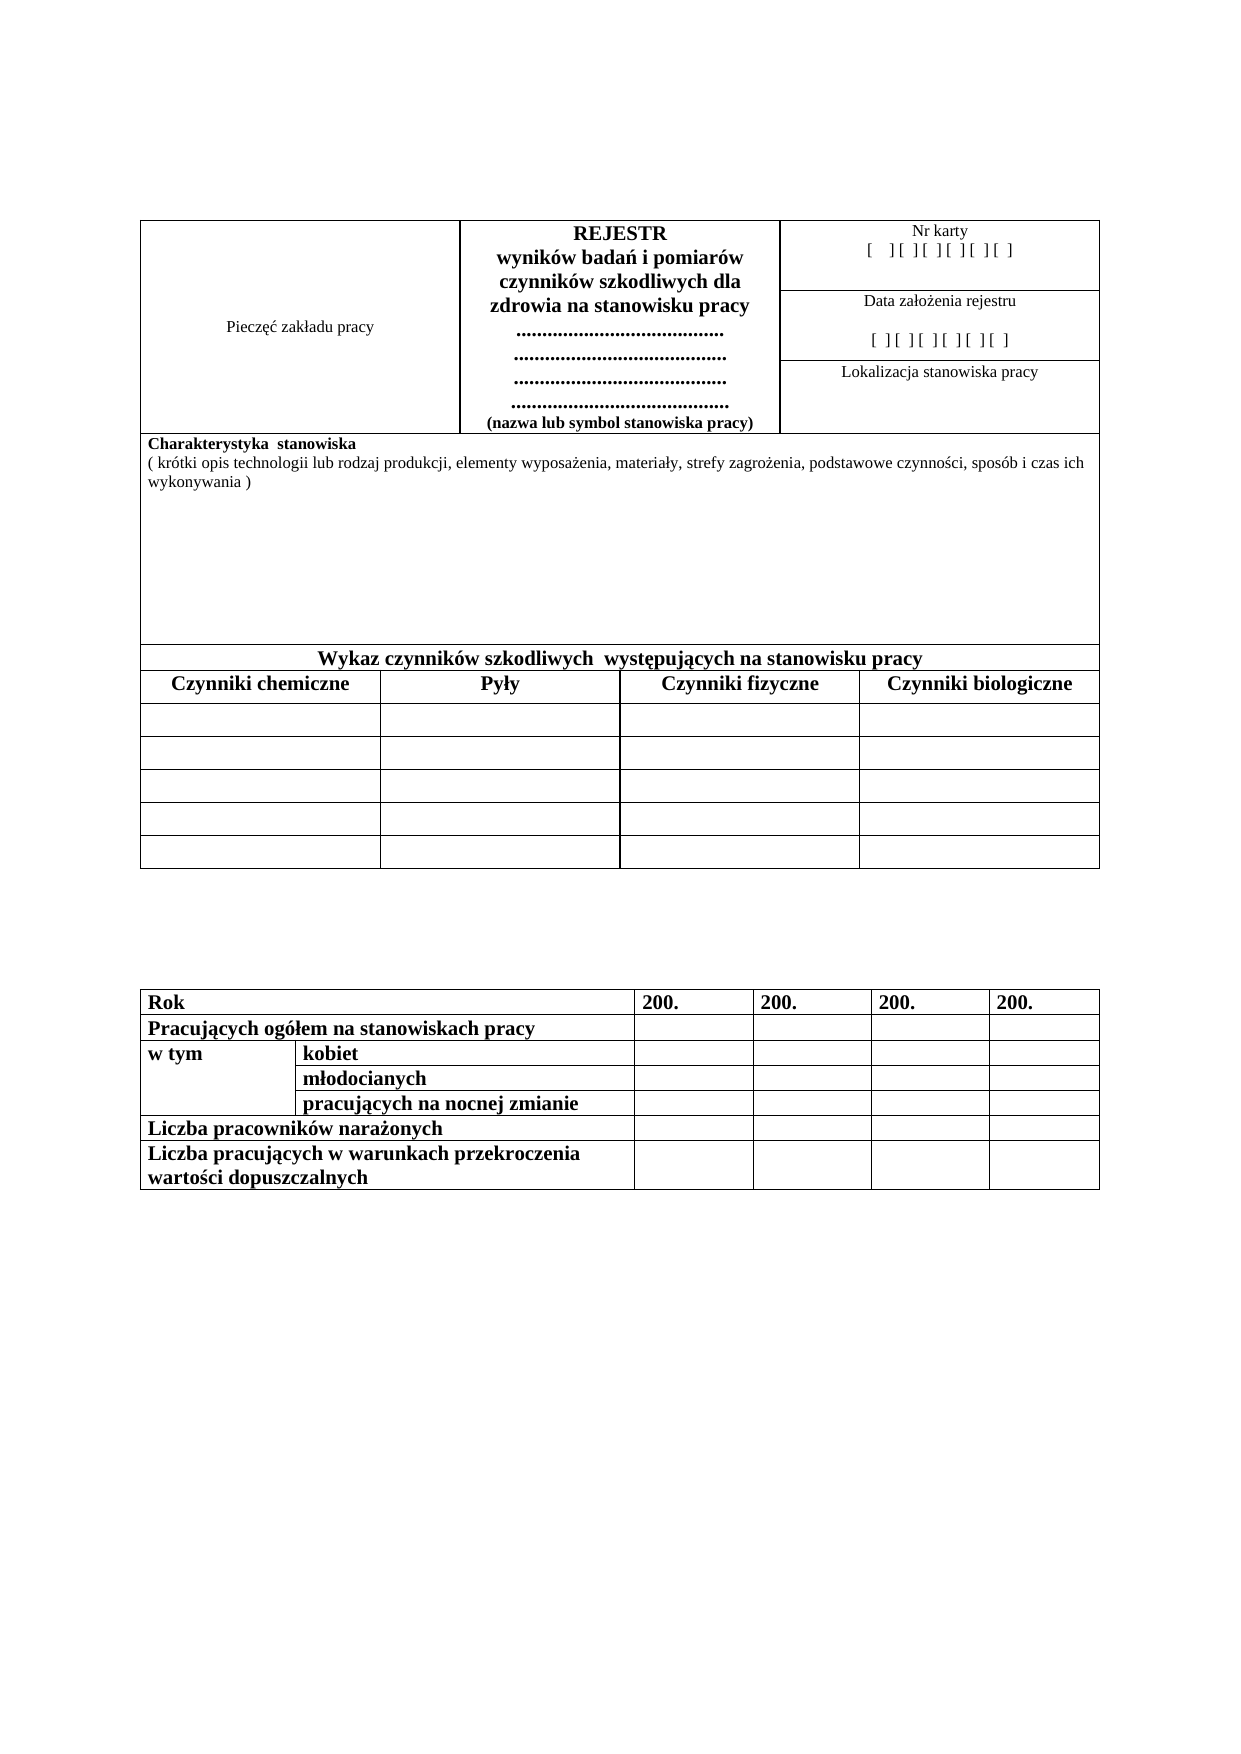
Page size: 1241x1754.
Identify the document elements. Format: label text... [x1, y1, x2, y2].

table_cell [141, 770, 380, 802]
table_header REJESTR wyników badań i pomiarów czynników szkodliwych dla zdrowia na stanowisku pracy ........................................ ......................................... ......................................... .......................................... (nazwa lub symbol stanowiska pracy) [461, 221, 779, 432]
table_cell [872, 1091, 989, 1115]
table_cell [141, 737, 380, 769]
table_cell [621, 770, 859, 802]
table_cell [990, 1116, 1099, 1140]
table_cell Czynniki chemiczne [141, 671, 380, 703]
table_cell młodocianych [296, 1066, 634, 1090]
table_cell [990, 1066, 1099, 1090]
table_cell [990, 1041, 1099, 1064]
table_cell [754, 1066, 871, 1090]
table_cell [635, 1015, 753, 1039]
table_cell [381, 803, 619, 835]
table_cell Liczba pracujących w warunkach przekroczenia wartości dopuszczalnych [141, 1141, 634, 1189]
table_header 200. [754, 990, 871, 1014]
table_cell [872, 1015, 989, 1039]
table_cell w tym [141, 1041, 295, 1115]
table_cell [141, 836, 380, 868]
table_cell [872, 1066, 989, 1090]
table_cell [621, 737, 859, 769]
table_cell Pyły [381, 671, 619, 703]
table_cell Czynniki fizyczne [621, 671, 859, 703]
table_header 200. [872, 990, 989, 1014]
table_cell [621, 803, 859, 835]
table_cell [860, 803, 1099, 835]
table_cell [635, 1091, 753, 1115]
table_cell Wykaz czynników szkodliwych występujących na stanowisku pracy [141, 645, 1099, 669]
table_cell [860, 770, 1099, 802]
table_cell Pracujących ogółem na stanowiskach pracy [141, 1015, 634, 1039]
table_cell [621, 704, 859, 736]
table_cell Charakterystyka stanowiska ( krótki opis technologii lub rodzaj produkcji, elementy wyposażenia, materiały, strefy zagrożenia, podstawowe czynności, sposób i czas ich wykonywania ) [141, 434, 1099, 644]
table_cell [381, 704, 619, 736]
table_header Nr karty [ ] [ ] [ ] [ ] [ ] [ ] [781, 221, 1099, 290]
table_cell Lokalizacja stanowiska pracy [781, 361, 1099, 432]
table_cell [621, 836, 859, 868]
table_cell kobiet [296, 1041, 634, 1064]
table_cell [754, 1116, 871, 1140]
table_cell [141, 803, 380, 835]
table_cell [990, 1015, 1099, 1039]
table_header Rok [141, 990, 634, 1014]
table_cell Liczba pracowników narażonych [141, 1116, 634, 1140]
table_cell [381, 737, 619, 769]
table_cell [635, 1141, 753, 1189]
table_cell [635, 1116, 753, 1140]
table_header 200. [990, 990, 1099, 1014]
table_header 200. [635, 990, 753, 1014]
table_cell pracujących na nocnej zmianie [296, 1091, 634, 1115]
table_cell [381, 836, 619, 868]
table_cell [754, 1091, 871, 1115]
table_cell [754, 1041, 871, 1064]
table_cell Czynniki biologiczne [860, 671, 1099, 703]
table_cell [635, 1041, 753, 1064]
table_cell [872, 1041, 989, 1064]
table_cell [872, 1116, 989, 1140]
table_cell [860, 704, 1099, 736]
table_cell [990, 1091, 1099, 1115]
table_cell [990, 1141, 1099, 1189]
table_header Pieczęć zakładu pracy [141, 221, 459, 432]
table_cell Data założenia rejestru [ ] [ ] [ ] [ ] [ ] [ ] [781, 291, 1099, 360]
table_cell [381, 770, 619, 802]
table_cell [754, 1141, 871, 1189]
table_cell [754, 1015, 871, 1039]
table_cell [872, 1141, 989, 1189]
table_cell [635, 1066, 753, 1090]
table_cell [860, 836, 1099, 868]
table_cell [860, 737, 1099, 769]
table_cell [141, 704, 380, 736]
